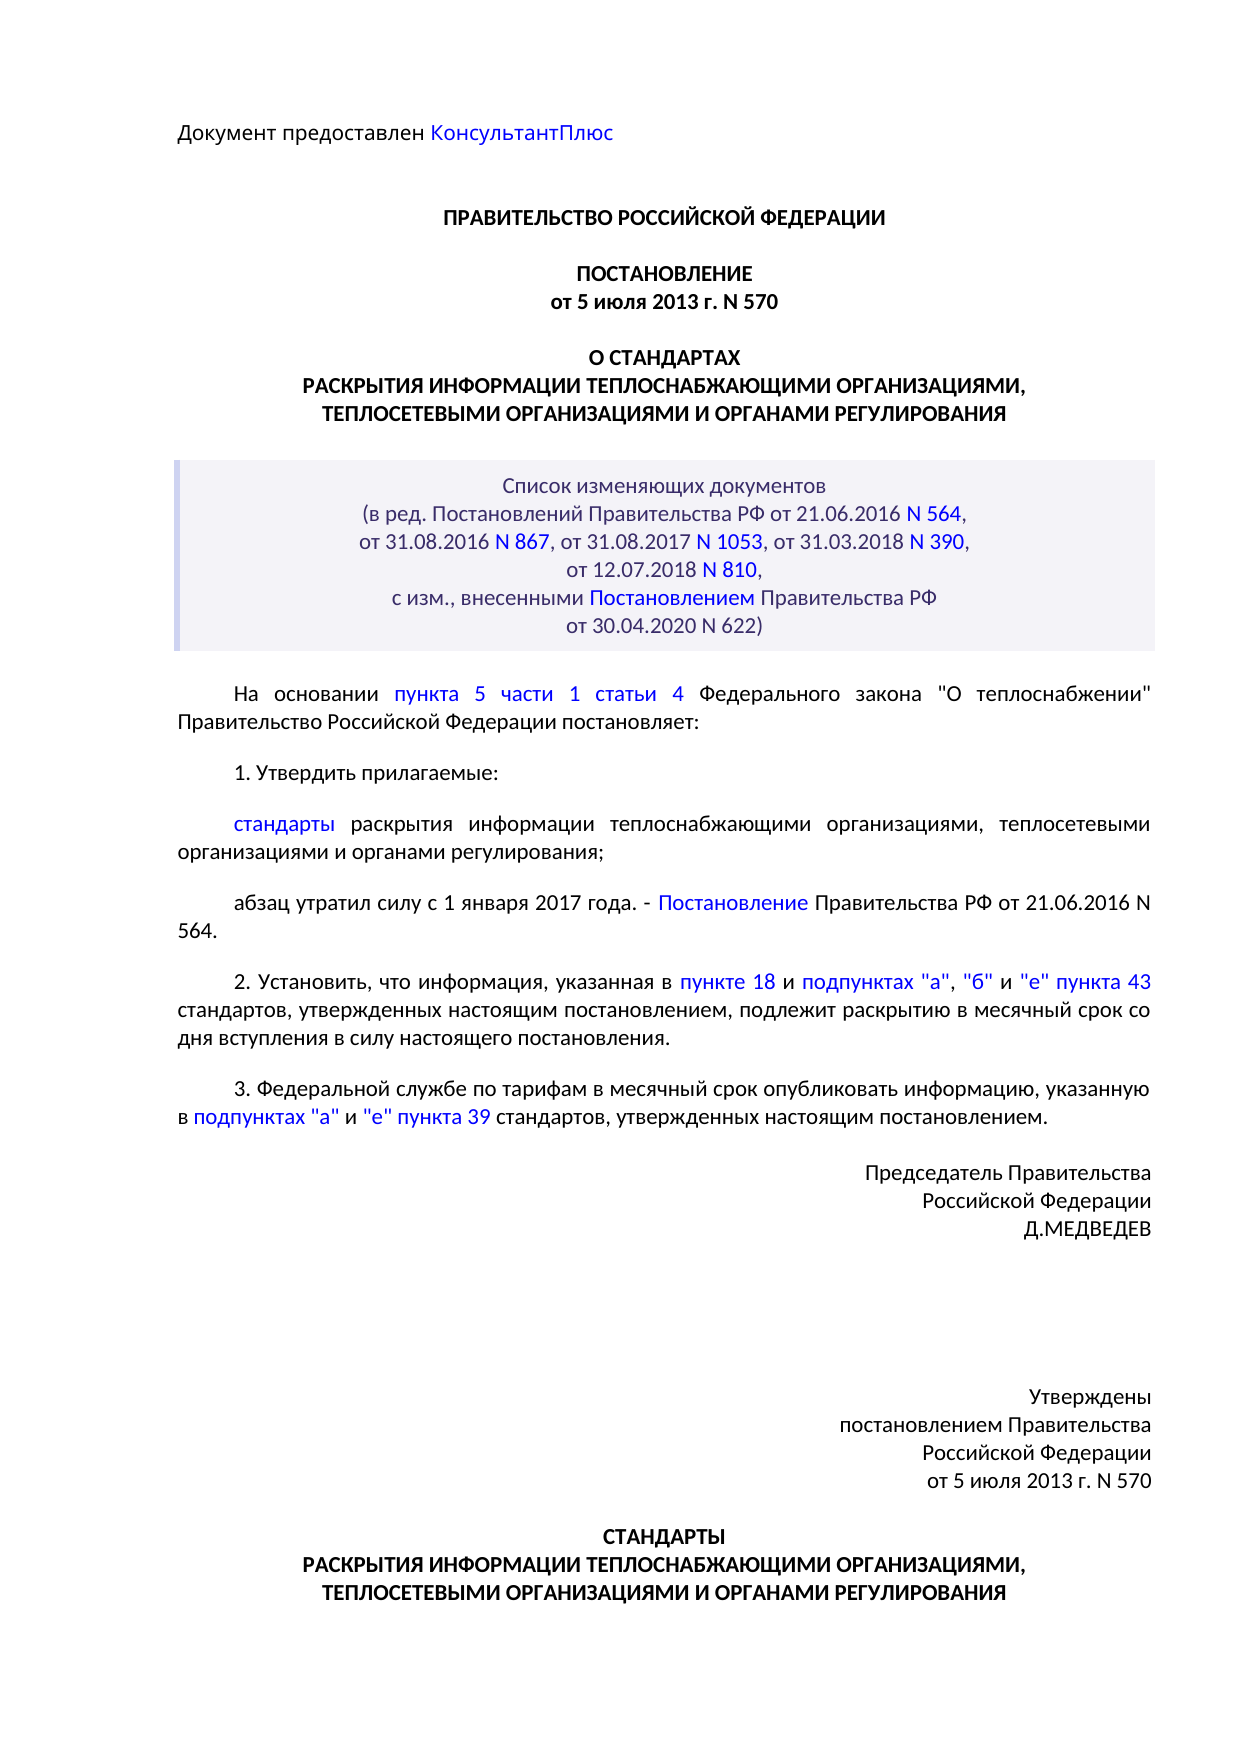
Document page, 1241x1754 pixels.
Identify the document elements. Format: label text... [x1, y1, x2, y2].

text Председатель Правительства [177, 1158, 1152, 1186]
text стандарты раскрытия информации теплоснабжающими организациями, теплосетевыми организациями и органами регулирования; [177, 809, 1152, 865]
title РАСКРЫТИЯ ИНФОРМАЦИИ ТЕПЛОСНАБЖАЮЩИМИ ОРГАНИЗАЦИЯМИ, [177, 1550, 1152, 1578]
table_header Список изменяющих документов (в ред. Постановлений Правительства РФ от 21.06.2016 N 564, от 31.08.2016 N 867, от 31.08.2017 N 1053, от 31.03.2018 N 390, от 12.07.2018 N 810, с изм., внесенными Постановлением Правительства РФ от 30.04.2020 N 622) [180, 460, 1149, 651]
text Российской Федерации [177, 1438, 1152, 1466]
title ТЕПЛОСЕТЕВЫМИ ОРГАНИЗАЦИЯМИ И ОРГАНАМИ РЕГУЛИРОВАНИЯ [177, 399, 1152, 427]
text Д.МЕДВЕДЕВ [177, 1214, 1152, 1242]
title СТАНДАРТЫ [177, 1522, 1152, 1550]
title ТЕПЛОСЕТЕВЫМИ ОРГАНИЗАЦИЯМИ И ОРГАНАМИ РЕГУЛИРОВАНИЯ [177, 1578, 1152, 1606]
text 2. Установить, что информация, указанная в пункте 18 и подпунктах "а", "б" и "е" пункта 43 стандартов, утвержденных настоящим постановлением, подлежит раскрытию в месячный срок со дня вступления в силу настоящего постановления. [177, 967, 1152, 1051]
title РАСКРЫТИЯ ИНФОРМАЦИИ ТЕПЛОСНАБЖАЮЩИМИ ОРГАНИЗАЦИЯМИ, [177, 371, 1152, 399]
title от 5 июля 2013 г. N 570 [177, 287, 1152, 315]
text На основании пункта 5 части 1 статьи 4 Федерального закона "О теплоснабжении" Правительство Российской Федерации постановляет: [177, 679, 1152, 735]
text от 5 июля 2013 г. N 570 [177, 1466, 1152, 1494]
text 1. Утвердить прилагаемые: [177, 758, 1152, 786]
title ПОСТАНОВЛЕНИЕ [177, 259, 1152, 287]
text постановлением Правительства [177, 1410, 1152, 1438]
text Утверждены [177, 1382, 1152, 1410]
text 3. Федеральной службе по тарифам в месячный срок опубликовать информацию, указанную в подпунктах "а" и "е" пункта 39 стандартов, утвержденных настоящим постановлением. [177, 1074, 1152, 1130]
title О СТАНДАРТАХ [177, 343, 1152, 371]
title Документ предоставлен КонсультантПлюс [177, 118, 1152, 175]
text абзац утратил силу c 1 января 2017 года. - Постановление Правительства РФ от 21.06.2016 N 564. [177, 888, 1152, 944]
title ПРАВИТЕЛЬСТВО РОССИЙСКОЙ ФЕДЕРАЦИИ [177, 203, 1152, 231]
text Российской Федерации [177, 1186, 1152, 1214]
